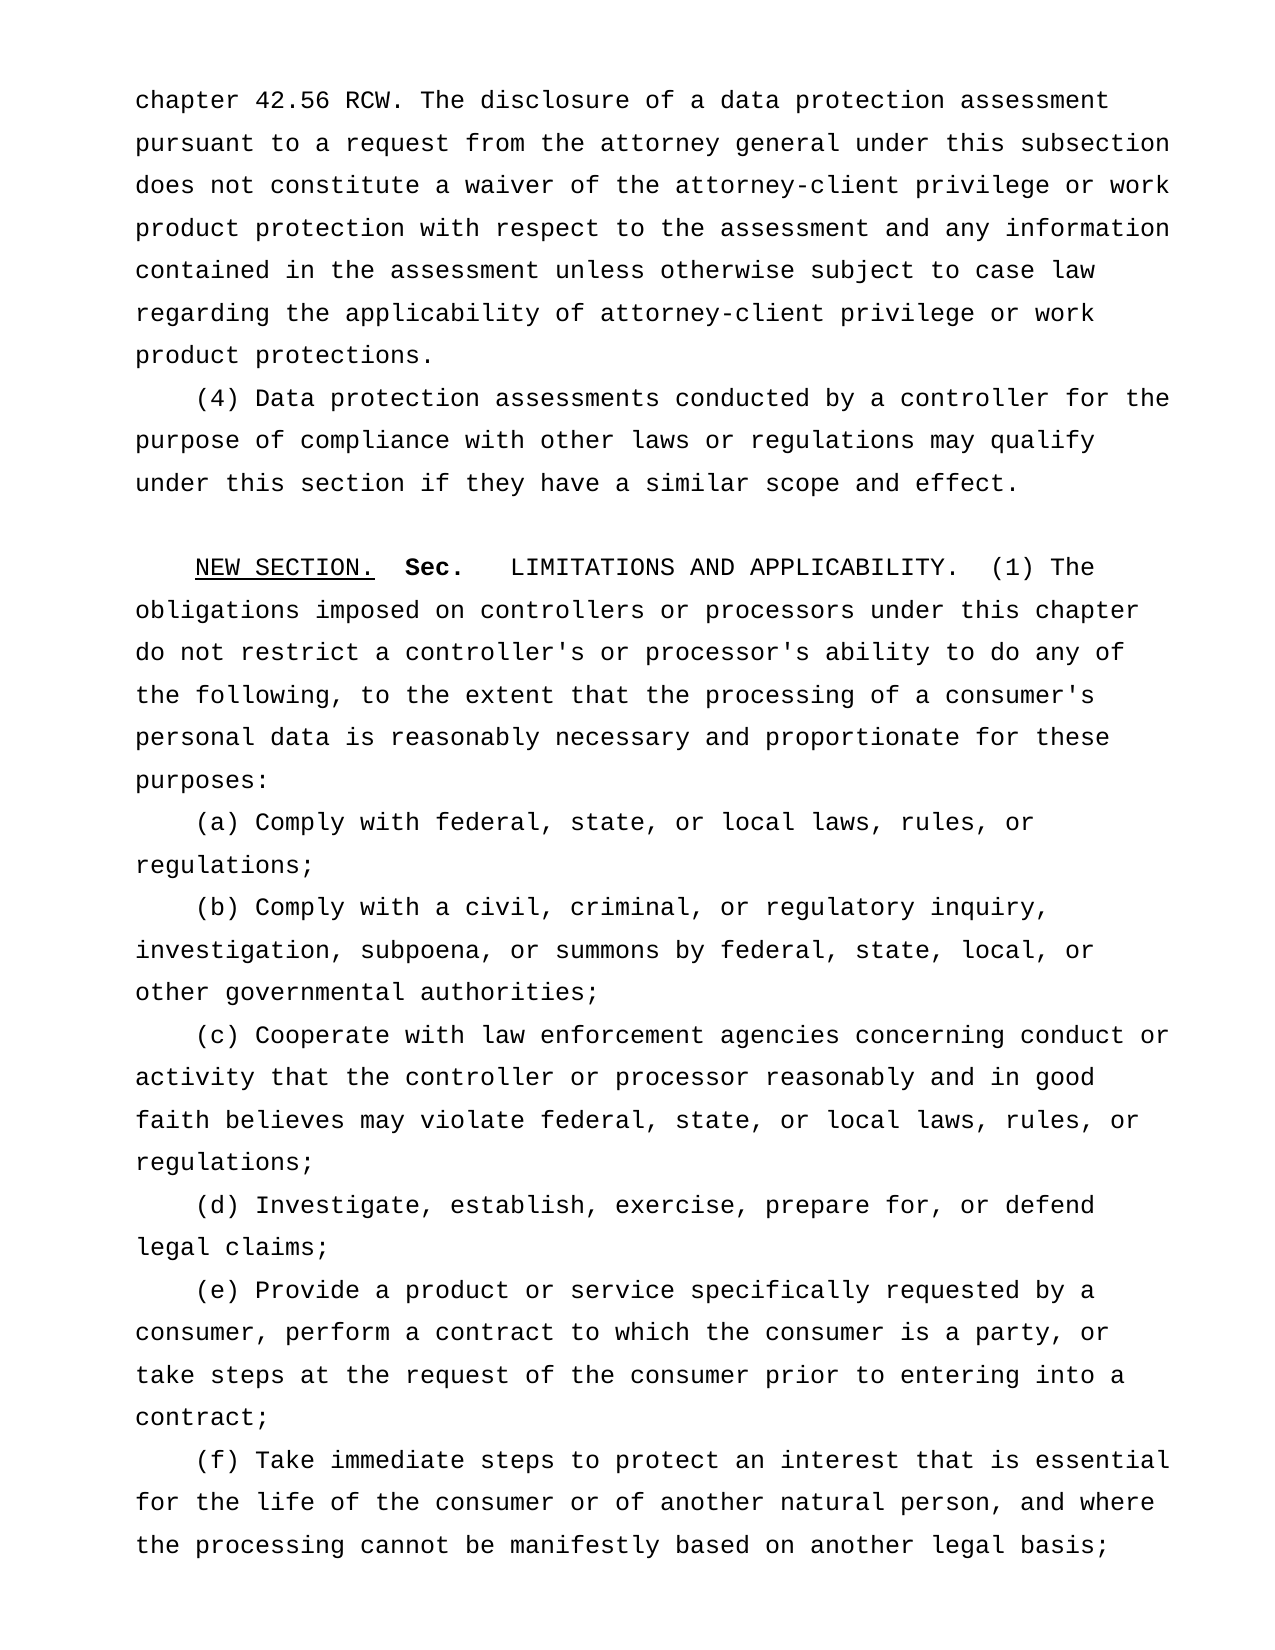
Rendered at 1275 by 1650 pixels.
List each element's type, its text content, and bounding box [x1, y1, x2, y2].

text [135, 75, 1170, 372]
text (d) Investigate, establish, exercise, prepare for, or defend legal claims; [135, 1179, 1170, 1264]
text (a) Comply with federal, state, or local laws, rules, or regulations; [135, 797, 1170, 882]
text NEW SECTION. Sec. LIMITATIONS AND APPLICABILITY. (1) The obligations imposed on controllers or processors under this chapter do not restrict a controller's or processor's ability to do any of the following, to the extent that the processing of a consumer's personal data is reasonably necessary and proportionate for these purposes: [135, 542, 1170, 797]
text (b) Comply with a civil, criminal, or regulatory inquiry, investigation, subpoena, or summons by federal, state, local, or other governmental authorities; [135, 882, 1170, 1009]
text (e) Provide a product or service specifically requested by a consumer, perform a contract to which the consumer is a party, or take steps at the request of the consumer prior to entering into a contract; [135, 1264, 1170, 1434]
text (c) Cooperate with law enforcement agencies concerning conduct or activity that the controller or processor reasonably and in good faith believes may violate federal, state, or local laws, rules, or regulations; [135, 1009, 1170, 1179]
text (4) Data protection assessments conducted by a controller for the purpose of compliance with other laws or regulations may qualify under this section if they have a similar scope and effect. [135, 372, 1170, 500]
text (f) Take immediate steps to protect an interest that is essential for the life of the consumer or of another natural person, and where the processing cannot be manifestly based on another legal basis; [135, 1434, 1170, 1562]
